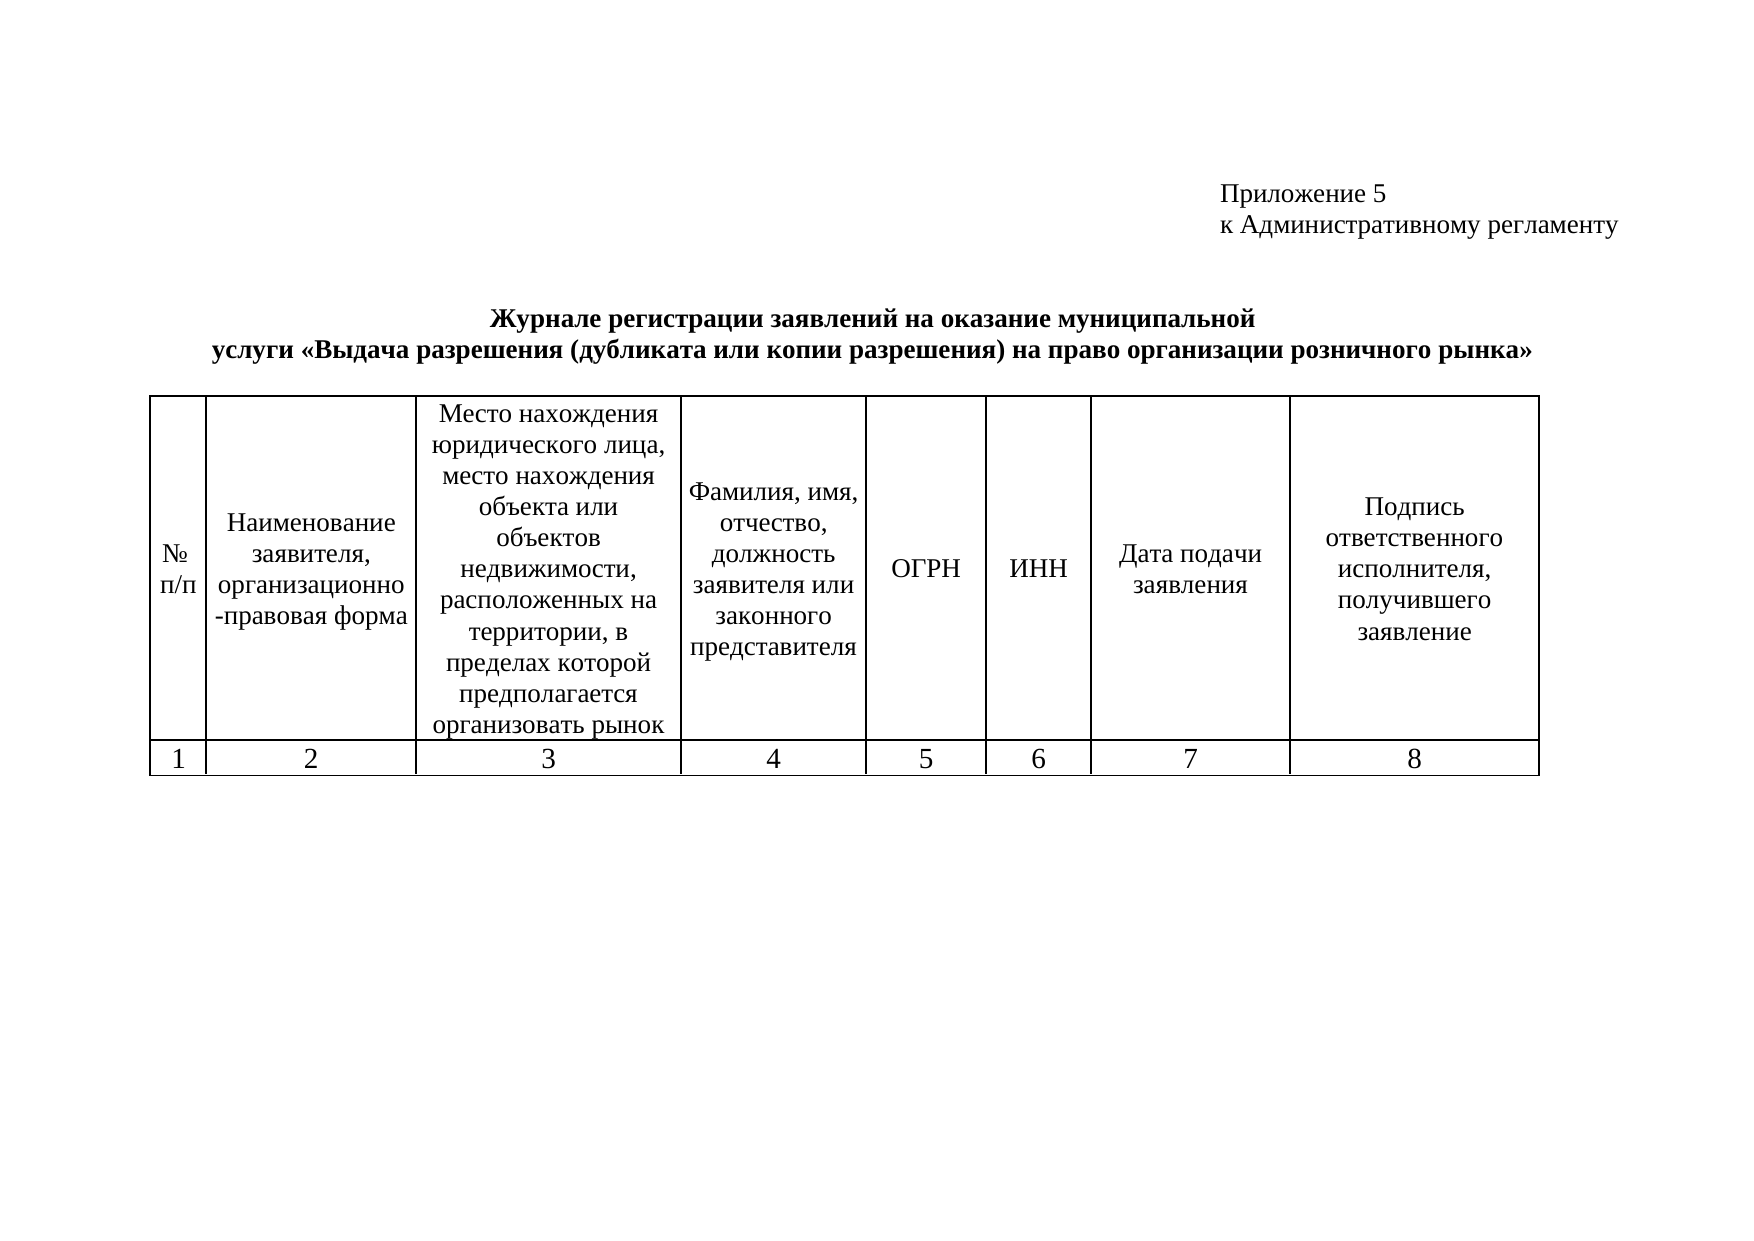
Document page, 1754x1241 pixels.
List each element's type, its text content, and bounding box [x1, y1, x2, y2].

table_cell 3 [417, 741, 680, 774]
table_cell 1 [151, 741, 205, 774]
table_cell 7 [1092, 741, 1289, 774]
table_header № п/п [151, 397, 205, 739]
text Приложение 5 [53, 177, 1636, 208]
text Журнале регистрации заявлений на оказание муниципальной [53, 302, 1636, 333]
text к Административному регламенту [53, 208, 1636, 239]
table_header Место нахождения юридического лица, место нахождения объекта или объектов недвижимости, расположенных на территории, в пределах которой предполагается организовать рынок [417, 397, 680, 739]
table_cell 5 [867, 741, 985, 774]
table_header Дата подачи заявления [1092, 397, 1289, 739]
table_cell 8 [1291, 741, 1538, 774]
table_header Наименование заявителя, организационно-правовая форма [207, 397, 415, 739]
table_header Фамилия, имя, отчество, должность заявителя или законного представителя [682, 397, 865, 739]
table_cell 6 [987, 741, 1090, 774]
table_cell 2 [207, 741, 415, 774]
table_header ОГРН [867, 397, 985, 739]
table_header Подпись ответственного исполнителя, получившего заявление [1291, 397, 1538, 739]
text услуги «Выдача разрешения (дубликата или копии разрешения) на право организации розничного рынка» [53, 333, 1636, 364]
table_header ИНН [987, 397, 1090, 739]
table_cell 4 [682, 741, 865, 774]
